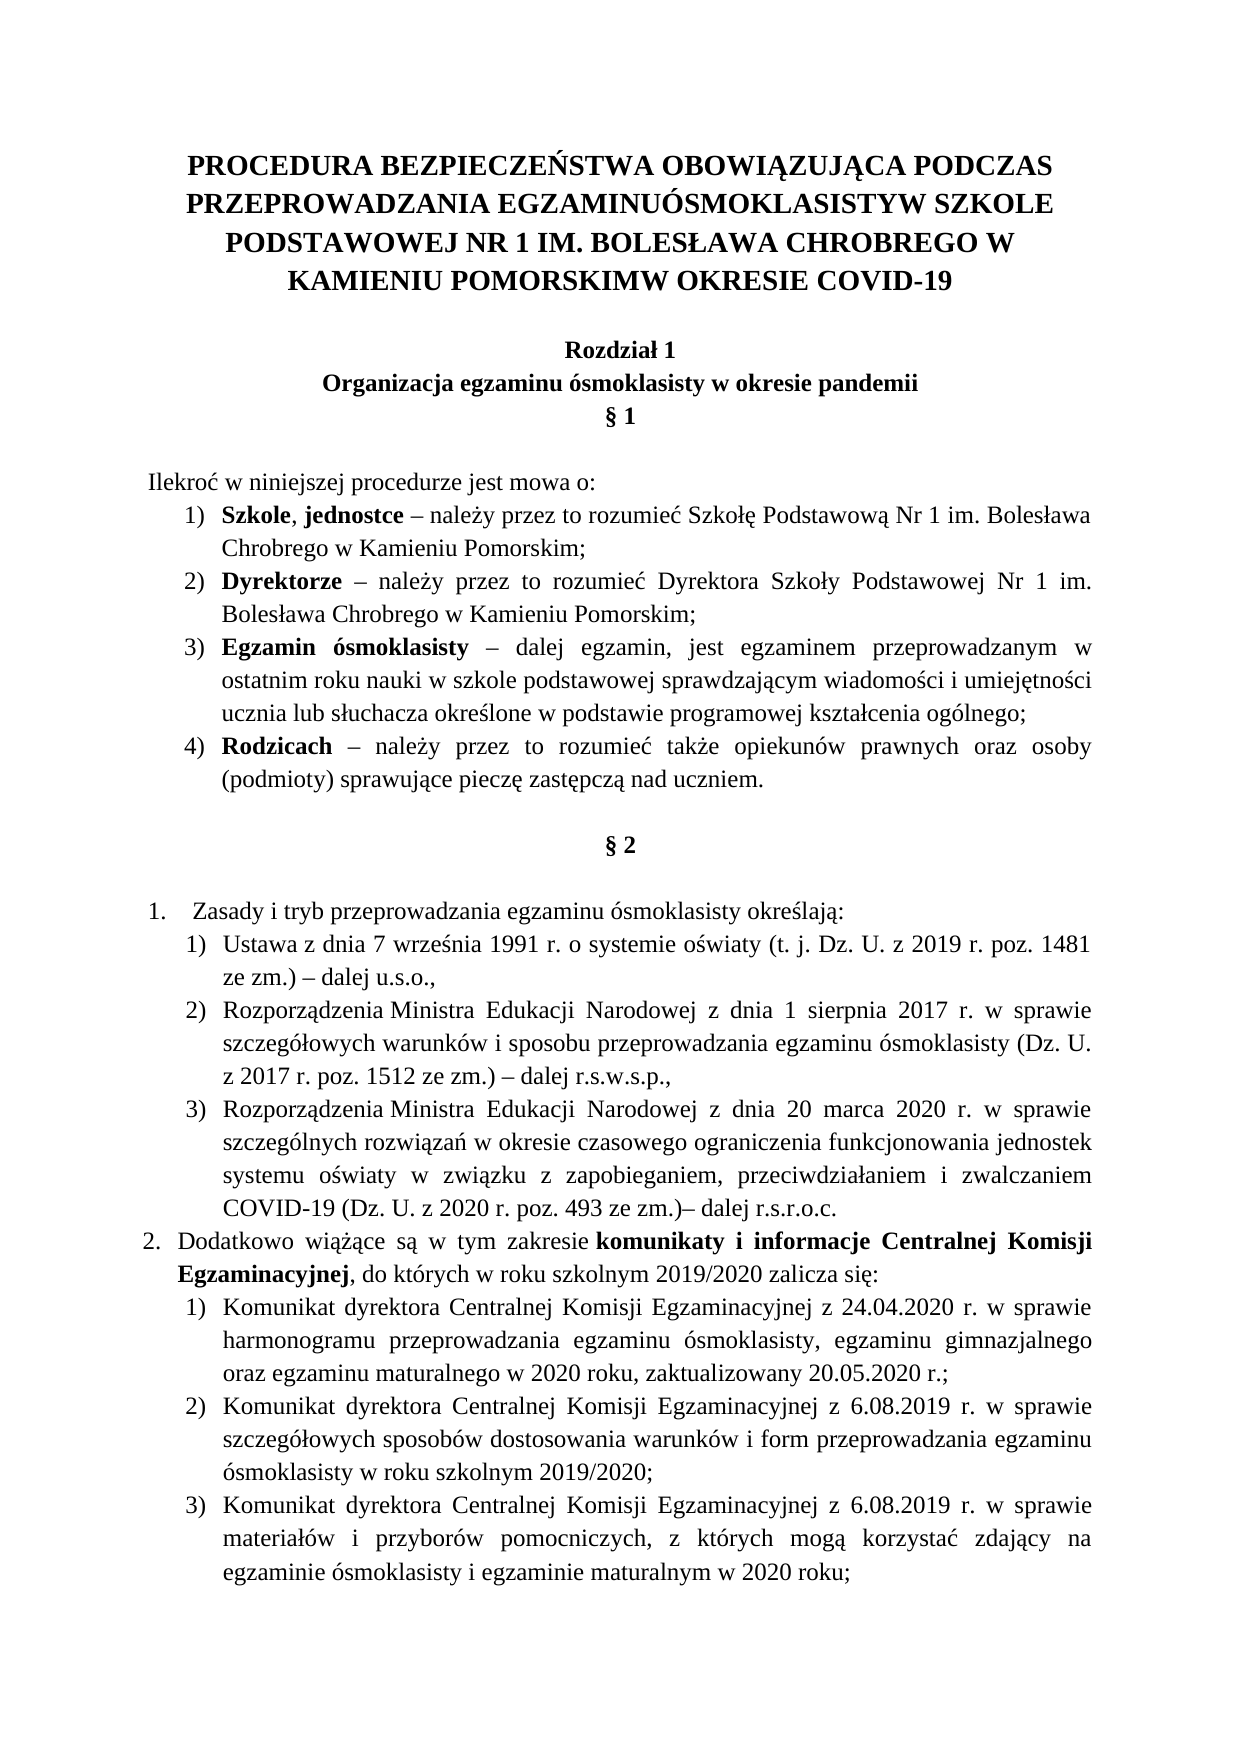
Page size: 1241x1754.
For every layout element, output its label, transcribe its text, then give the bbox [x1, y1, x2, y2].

text § 1 [148, 401, 1093, 429]
list Egzamin ósmoklasisty – dalej egzamin, jest egzaminem przeprowadzanym w ostatnim roku nauki w szkole podstawowej sprawdzającym wiadomości i umiejętności ucznia lub słuchacza określone w podstawie programowej kształcenia ogólnego; [184, 632, 1093, 727]
list Rodzicach – należy przez to rozumieć także opiekunów prawnych oraz osoby (podmioty) sprawujące pieczę zastępczą nad uczniem. [184, 731, 1093, 793]
list Rozporządzenia Ministra Edukacji Narodowej z dnia 20 marca 2020 r. w sprawie szczególnych rozwiązań w okresie czasowego ograniczenia funkcjonowania jednostek systemu oświaty w związku z zapobieganiem, przeciwdziałaniem i zwalczaniem COVID-19 (Dz. U. z 2020 r. poz. 493 ze zm.)– dalej r.s.r.o.c. [185, 1094, 1093, 1222]
list Szkole, jednostce – należy przez to rozumieć Szkołę Podstawową Nr 1 im. Bolesława Chrobrego w Kamieniu Pomorskim; [184, 500, 1093, 562]
list Zasady i tryb przeprowadzania egzaminu ósmoklasisty określają: [148, 896, 1093, 925]
list Komunikat dyrektora Centralnej Komisji Egzaminacyjnej z 24.04.2020 r. w sprawie harmonogramu przeprowadzania egzaminu ósmoklasisty, egzaminu gimnazjalnego oraz egzaminu maturalnego w 2020 roku, zaktualizowany 20.05.2020 r.; [185, 1292, 1093, 1387]
list Ustawa z dnia 7 września 1991 r. o systemie oświaty (t. j. Dz. U. z 2019 r. poz. 1481 ze zm.) – dalej u.s.o., [185, 929, 1093, 991]
list Dyrektorze – należy przez to rozumieć Dyrektora Szkoły Podstawowej Nr 1 im. Bolesława Chrobrego w Kamieniu Pomorskim; [184, 566, 1093, 628]
text Ilekroć w niniejszej procedurze jest mowa o: [148, 467, 1093, 496]
text Organizacja egzaminu ósmoklasisty w okresie pandemii [148, 368, 1093, 397]
text PROCEDURA BEZPIECZEŃSTWA OBOWIĄZUJĄCA PODCZAS PRZEPROWADZANIA EGZAMINUÓSMOKLASISTYW SZKOLE PODSTAWOWEJ NR 1 IM. BOLESŁAWA CHROBREGO W KAMIENIU POMORSKIMW OKRESIE COVID-19 [148, 148, 1093, 297]
list Komunikat dyrektora Centralnej Komisji Egzaminacyjnej z 6.08.2019 r. w sprawie materiałów i przyborów pomocniczych, z których mogą korzystać zdający na egzaminie ósmoklasisty i egzaminie maturalnym w 2020 roku; [185, 1491, 1093, 1585]
list Rozporządzenia Ministra Edukacji Narodowej z dnia 1 sierpnia 2017 r. w sprawie szczegółowych warunków i sposobu przeprowadzania egzaminu ósmoklasisty (Dz. U. z 2017 r. poz. 1512 ze zm.) – dalej r.s.w.s.p., [185, 995, 1093, 1090]
text § 2 [148, 830, 1093, 859]
list Dodatkowo wiążące są w tym zakresie komunikaty i informacje Centralnej Komisji Egzaminacyjnej, do których w roku szkolnym 2019/2020 zalicza się: [161, 1226, 1093, 1288]
list Komunikat dyrektora Centralnej Komisji Egzaminacyjnej z 6.08.2019 r. w sprawie szczegółowych sposobów dostosowania warunków i form przeprowadzania egzaminu ósmoklasisty w roku szkolnym 2019/2020; [185, 1391, 1093, 1486]
text Rozdział 1 [148, 335, 1093, 363]
